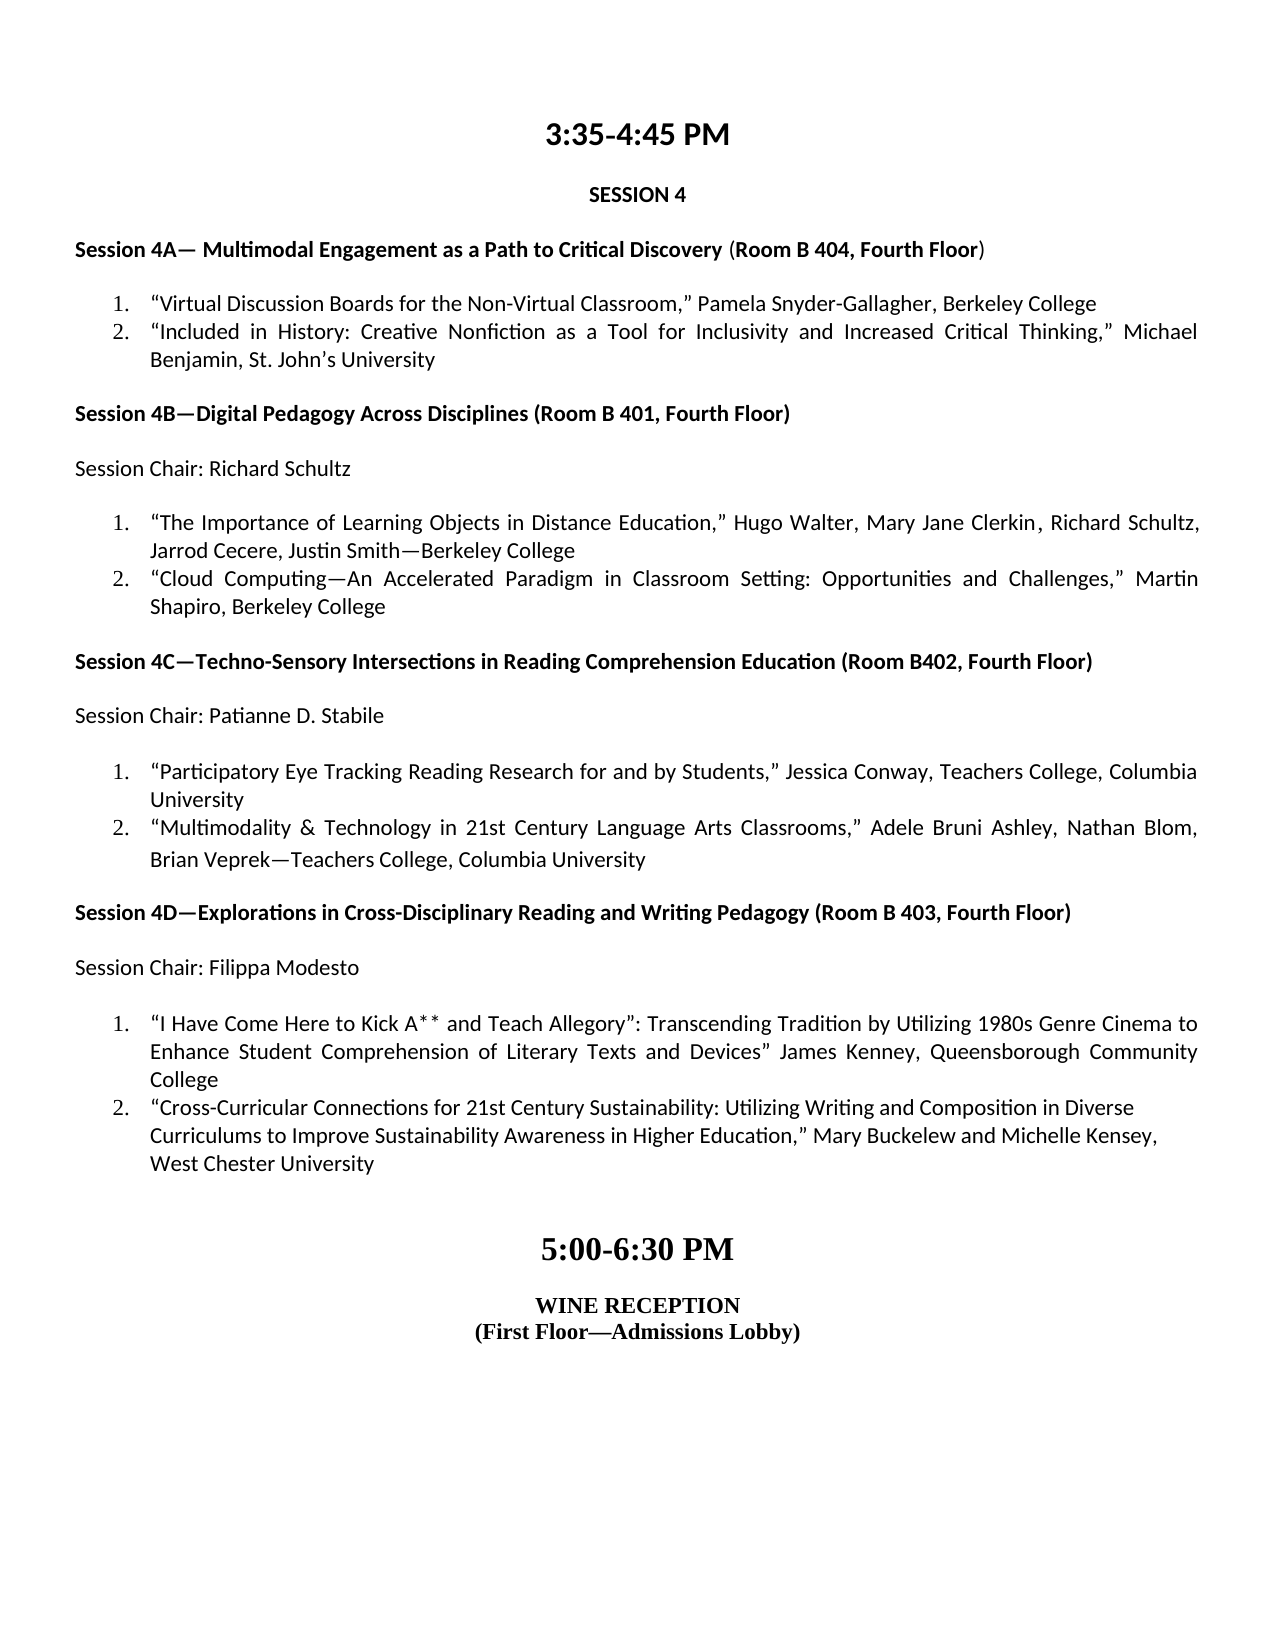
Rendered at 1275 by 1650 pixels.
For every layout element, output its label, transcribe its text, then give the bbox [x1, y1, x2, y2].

text 3:35-4:45 PM [75, 113, 1200, 154]
text Session Chair: Richard Schultz [75, 454, 1200, 482]
list “I Have Come Here to Kick A** and Teach Allegory”: Transcending Tradition by Utilizing 1980s Genre Cinema to Enhance Student Comprehension of Literary Texts and Devices” James Kenney, Queensborough Community College [112, 1009, 1200, 1093]
text Session 4A— Multimodal Engagement as a Path to Critical Discovery (Room B 404, Fourth Floor) [75, 235, 1200, 263]
text 5:00-6:30 PM [75, 1230, 1200, 1268]
list “Virtual Discussion Boards for the Non-Virtual Classroom,” Pamela Snyder-Gallagher, Berkeley College [112, 289, 1200, 317]
text Session Chair: Filippa Modesto [75, 953, 1200, 981]
text Session Chair: Patianne D. Stabile [75, 701, 1200, 729]
text WINE RECEPTION [75, 1292, 1200, 1318]
text Session 4D—Explorations in Cross-Disciplinary Reading and Writing Pedagogy (Room B 403, Fourth Floor) [75, 898, 1200, 926]
list “Cloud Computing—An Accelerated Paradigm in Classroom Setting: Opportunities and Challenges,” Martin Shapiro, Berkeley College [112, 564, 1200, 620]
text Session 4B—Digital Pedagogy Across Disciplines (Room B 401, Fourth Floor) [75, 399, 1200, 428]
list “Cross-Curricular Connections for 21st Century Sustainability: Utilizing Writing and Composition in Diverse Curriculums to Improve Sustainability Awareness in Higher Education,” Mary Buckelew and Michelle Kensey, West Chester University [112, 1093, 1200, 1177]
list “Multimodality & Technology in 21st Century Language Arts Classrooms,” Adele Bruni Ashley, Nathan Blom, Brian Veprek—Teachers College, Columbia University [112, 813, 1200, 873]
list “Included in History: Creative Nonfiction as a Tool for Inclusivity and Increased Critical Thinking,” Michael Benjamin, St. John’s University [112, 317, 1200, 373]
text SESSION 4 [75, 180, 1200, 208]
list “The Importance of Learning Objects in Distance Education,” Hugo Walter, Mary Jane Clerkin, Richard Schultz, Jarrod Cecere, Justin Smith—Berkeley College [112, 508, 1200, 564]
list “Participatory Eye Tracking Reading Research for and by Students,” Jessica Conway, Teachers College, Columbia University [112, 757, 1200, 813]
text Session 4C—Techno-Sensory Intersections in Reading Comprehension Education (Room B402, Fourth Floor) [75, 647, 1200, 675]
text (First Floor—Admissions Lobby) [75, 1318, 1200, 1345]
